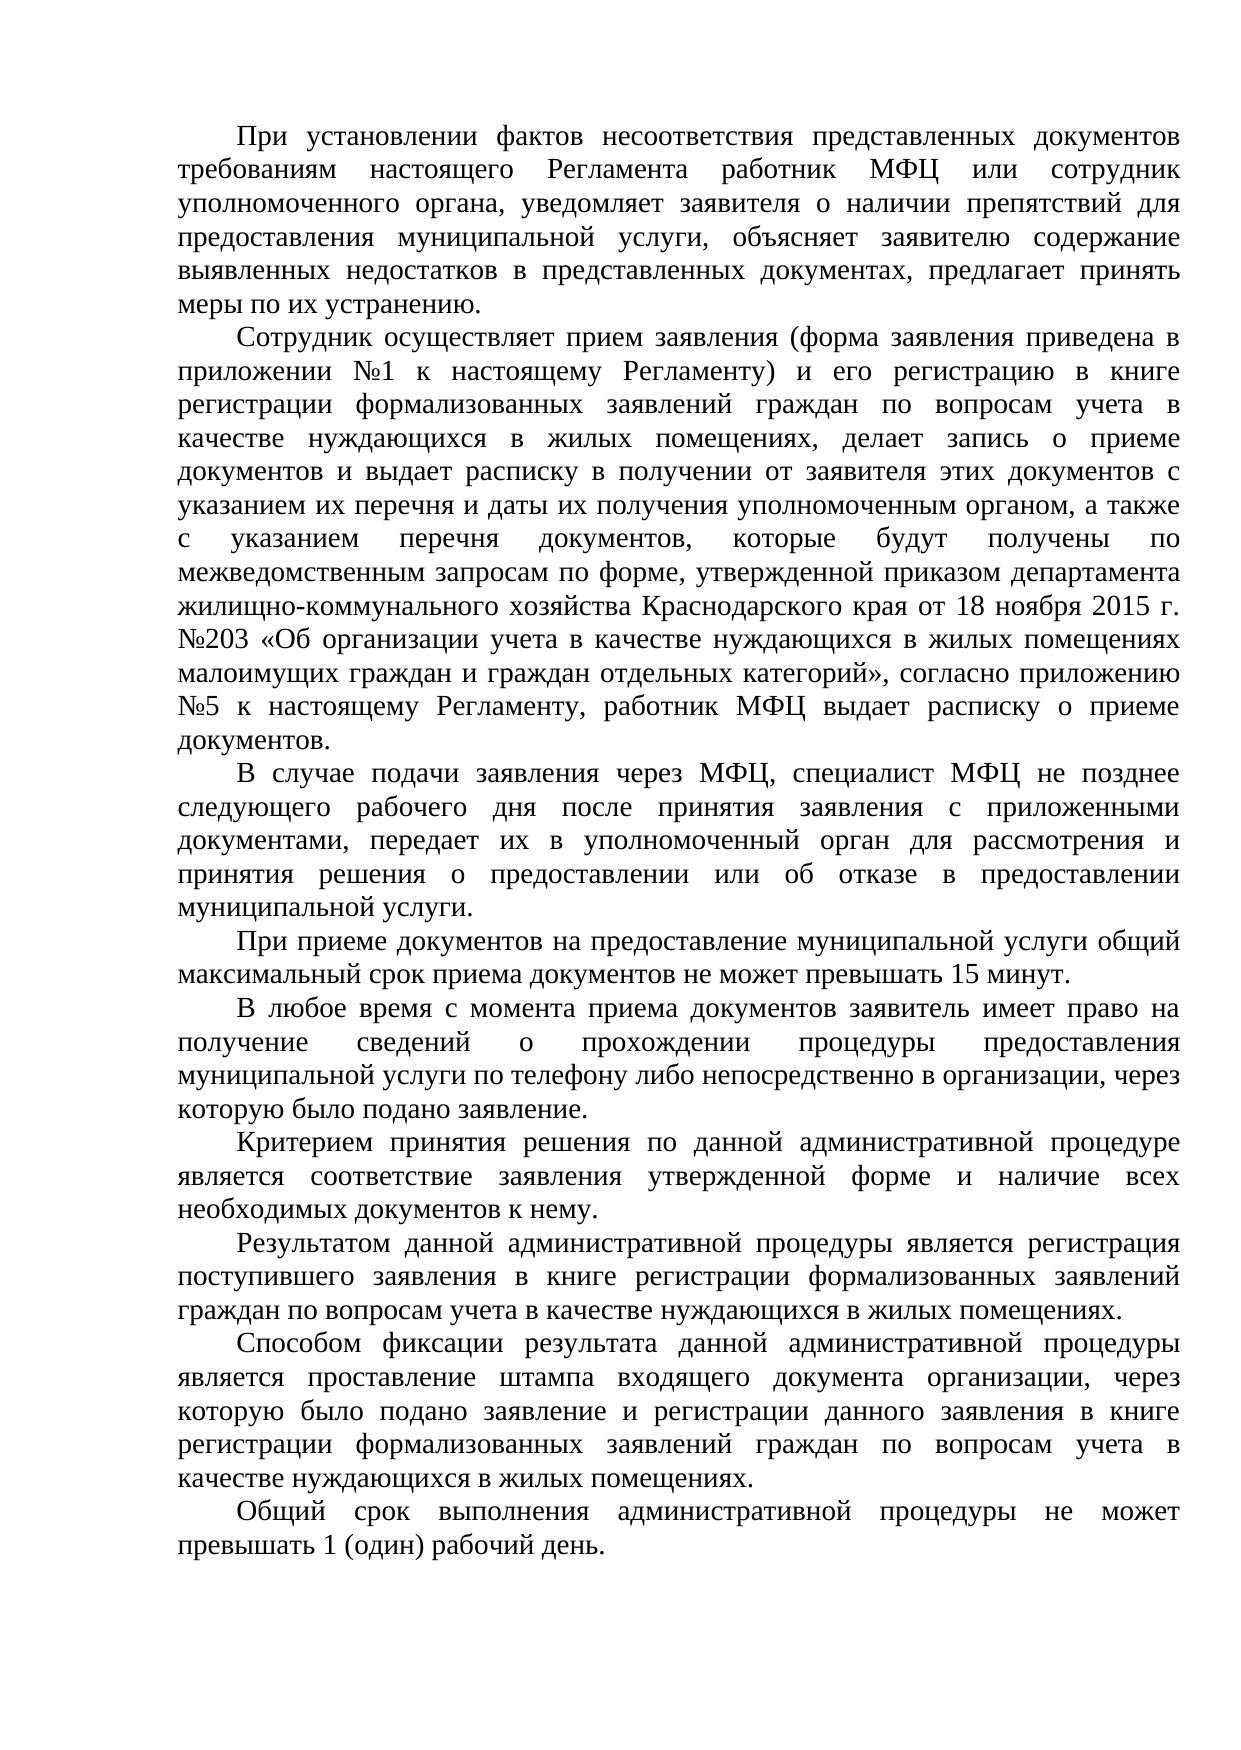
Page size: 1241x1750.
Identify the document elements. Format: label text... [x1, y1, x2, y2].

text Результатом данной административной процедуры является регистрация поступившего заявления в книге регистрации формализованных заявлений граждан по вопросам учета в качестве нуждающихся в жилых помещениях. [177, 1225, 1181, 1326]
text Общий срок выполнения административной процедуры не может превышать 1 (один) рабочий день. [177, 1493, 1181, 1560]
text Критерием принятия решения по данной административной процедуре является соответствие заявления утвержденной форме и наличие всех необходимых документов к нему. [177, 1124, 1181, 1225]
text В любое время с момента приема документов заявитель имеет право на получение сведений о прохождении процедуры предоставления муниципальной услуги по телефону либо непосредственно в организации, через которую было подано заявление. [177, 990, 1181, 1124]
text Сотрудник осуществляет прием заявления (форма заявления приведена в приложении №1 к настоящему Регламенту) и его регистрацию в книге регистрации формализованных заявлений граждан по вопросам учета в качестве нуждающихся в жилых помещениях, делает запись о приеме документов и выдает расписку в получении от заявителя этих документов с указанием их перечня и даты их получения уполномоченным органом, а также с указанием перечня документов, которые будут получены по межведомственным запросам по форме, утвержденной приказом департамента жилищно-коммунального хозяйства Краснодарского края от 18 ноября 2015 г. №203 «Об организации учета в качестве нуждающихся в жилых помещениях малоимущих граждан и граждан отдельных категорий», согласно приложению №5 к настоящему Регламенту, работник МФЦ выдает расписку о приеме документов. [177, 319, 1181, 755]
text При приеме документов на предоставление муниципальной услуги общий максимальный срок приема документов не может превышать 15 минут. [177, 923, 1181, 990]
text В случае подачи заявления через МФЦ, специалист МФЦ не позднее следующего рабочего дня после принятия заявления с приложенными документами, передает их в уполномоченный орган для рассмотрения и принятия решения о предоставлении или об отказе в предоставлении муниципальной услуги. [177, 755, 1181, 923]
text Способом фиксации результата данной административной процедуры является проставление штампа входящего документа организации, через которую было подано заявление и регистрации данного заявления в книге регистрации формализованных заявлений граждан по вопросам учета в качестве нуждающихся в жилых помещениях. [177, 1326, 1181, 1493]
text При установлении фактов несоответствия представленных документов требованиям настоящего Регламента работник МФЦ или сотрудник уполномоченного органа, уведомляет заявителя о наличии препятствий для предоставления муниципальной услуги, объясняет заявителю содержание выявленных недостатков в представленных документах, предлагает принять меры по их устранению. [177, 118, 1181, 319]
